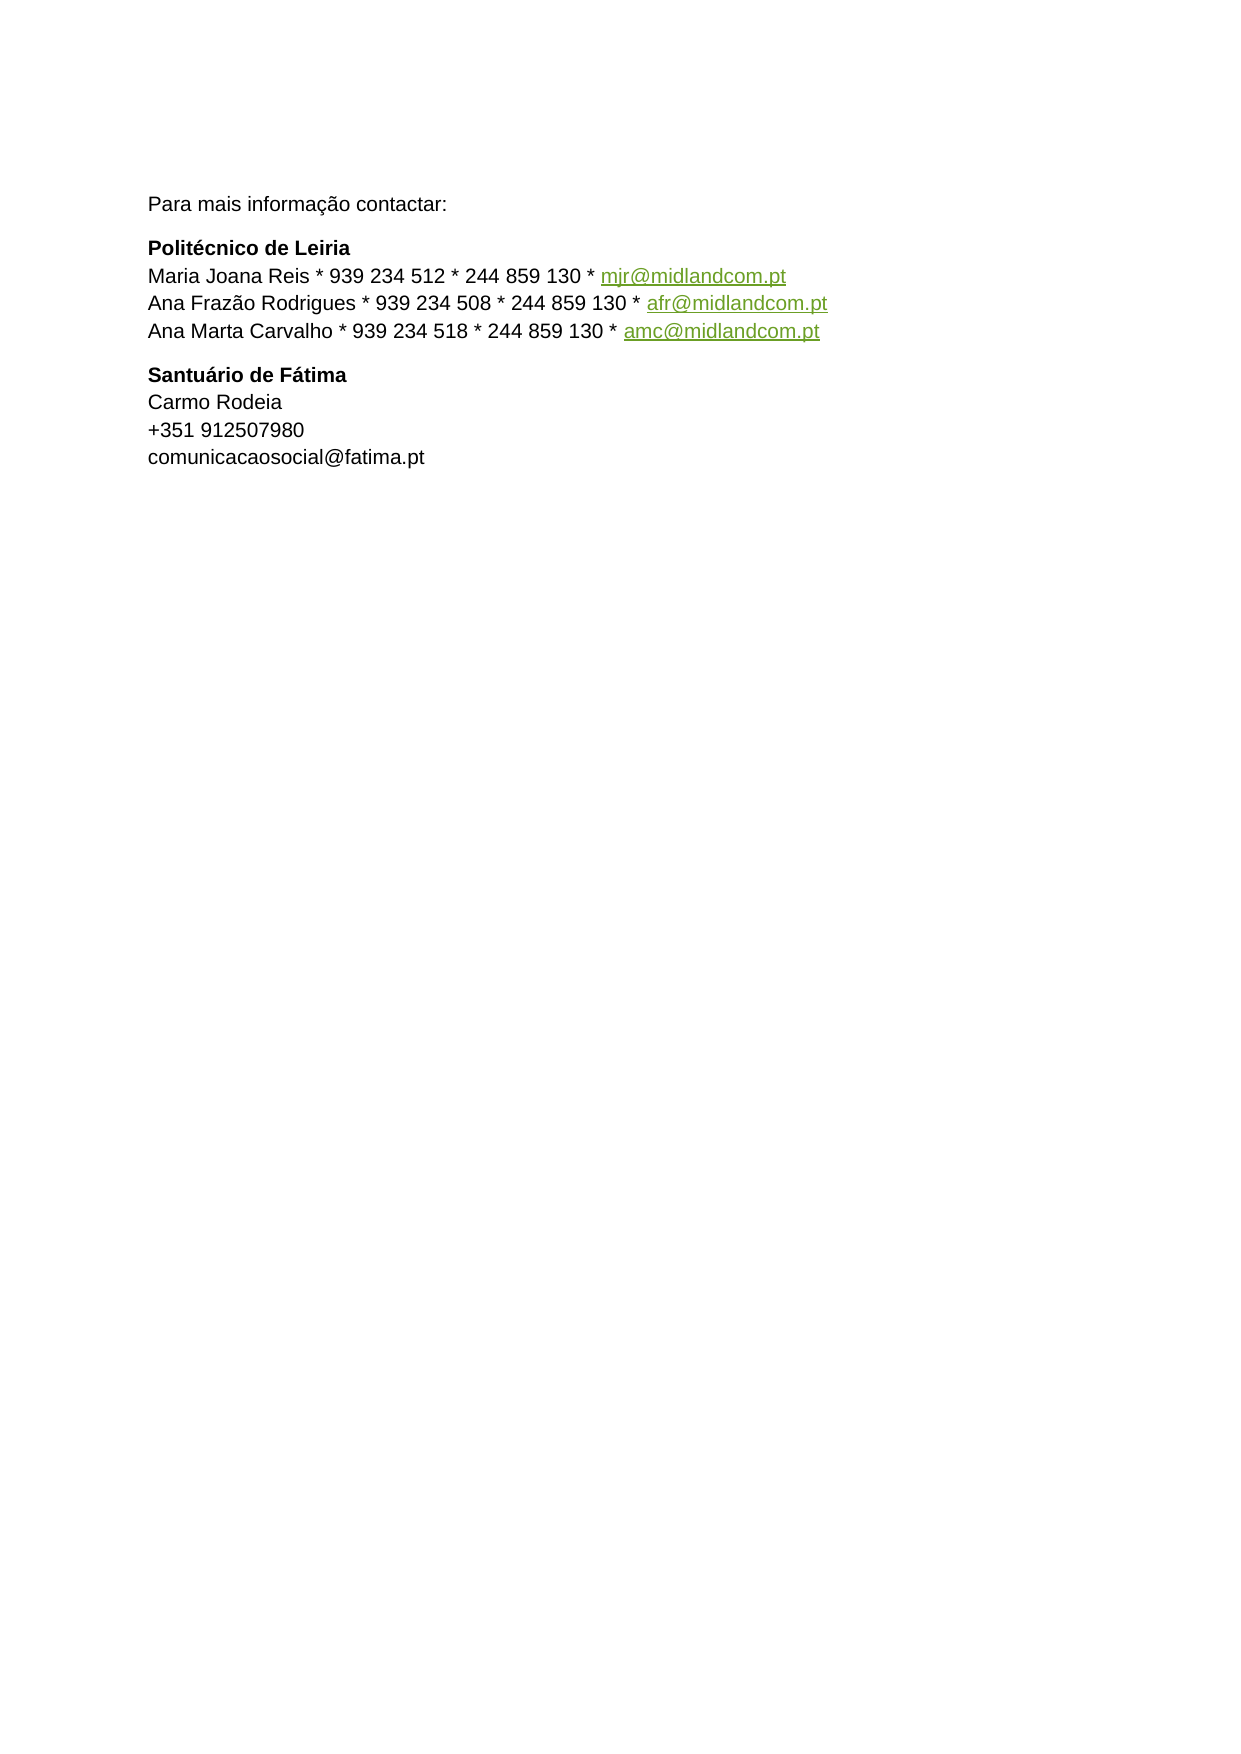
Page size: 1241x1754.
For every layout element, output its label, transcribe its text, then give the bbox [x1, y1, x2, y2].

text comunicacaosocial@fatima.pt [148, 445, 1123, 469]
text Para mais informação contactar: [148, 192, 1123, 216]
text Maria Joana Reis * 939 234 512 * 244 859 130 * mjr@midlandcom.pt [148, 263, 1123, 287]
text +351 912507980 [148, 418, 1123, 442]
text Carmo Rodeia [148, 390, 1123, 414]
text Ana Frazão Rodrigues * 939 234 508 * 244 859 130 * afr@midlandcom.pt [148, 291, 1123, 315]
text Santuário de Fátima [148, 363, 1123, 387]
text Ana Marta Carvalho * 939 234 518 * 244 859 130 * amc@midlandcom.pt [148, 318, 1123, 342]
text Politécnico de Leiria [148, 236, 1123, 260]
